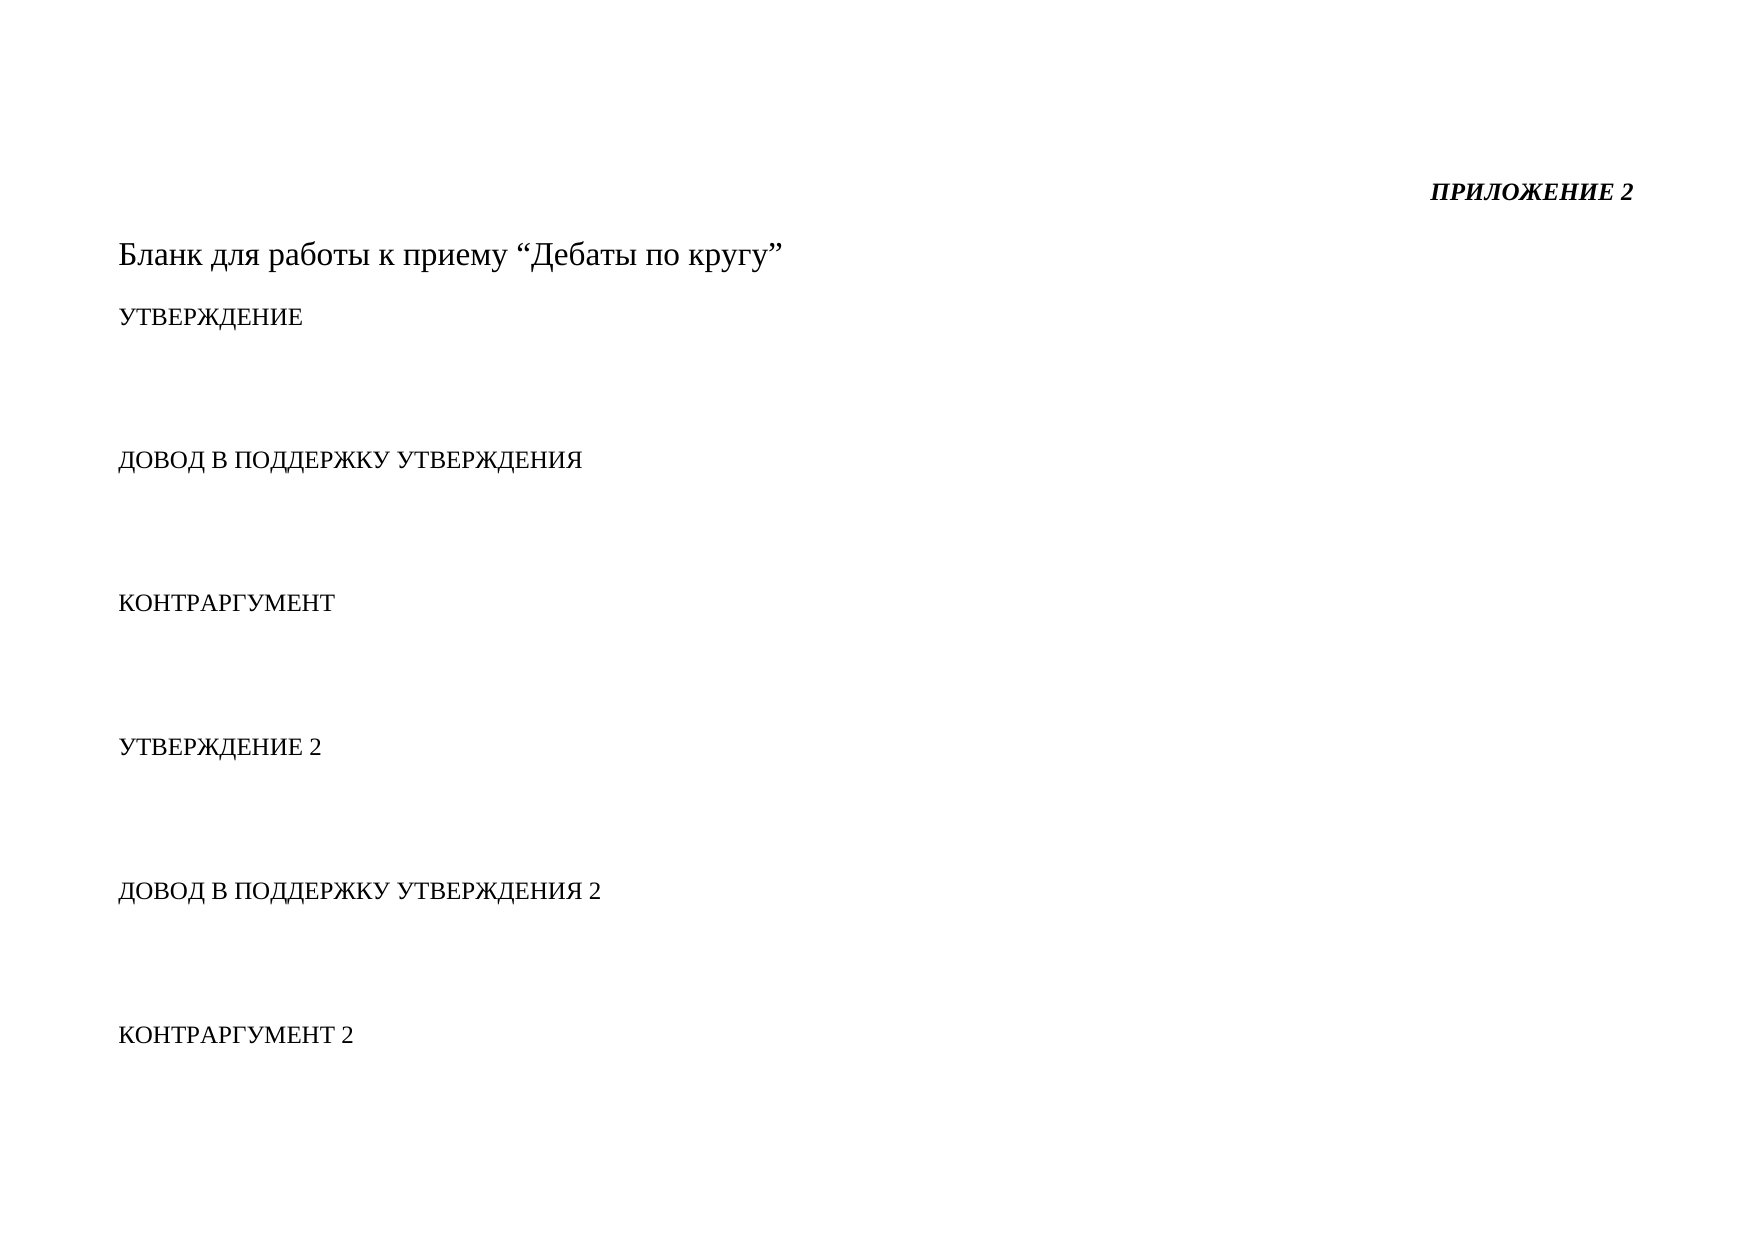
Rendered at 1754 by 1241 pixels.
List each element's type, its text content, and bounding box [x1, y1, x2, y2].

text КОНТРАРГУМЕНТ [118, 588, 1636, 617]
text ДОВОД В ПОДДЕРЖКУ УТВЕРЖДЕНИЯ [118, 446, 1636, 560]
text Бланк для работы к приему “Дебаты по кругу” [118, 235, 1636, 273]
text ДОВОД В ПОДДЕРЖКУ УТВЕРЖДЕНИЯ 2 [118, 876, 1636, 905]
text УТВЕРЖДЕНИЕ [118, 302, 1636, 331]
text КОНТРАРГУМЕНТ 2 [118, 1020, 1636, 1048]
text УТВЕРЖДЕНИЕ 2 [118, 732, 1636, 761]
text ПРИЛОЖЕНИЕ 2 [118, 177, 1636, 206]
